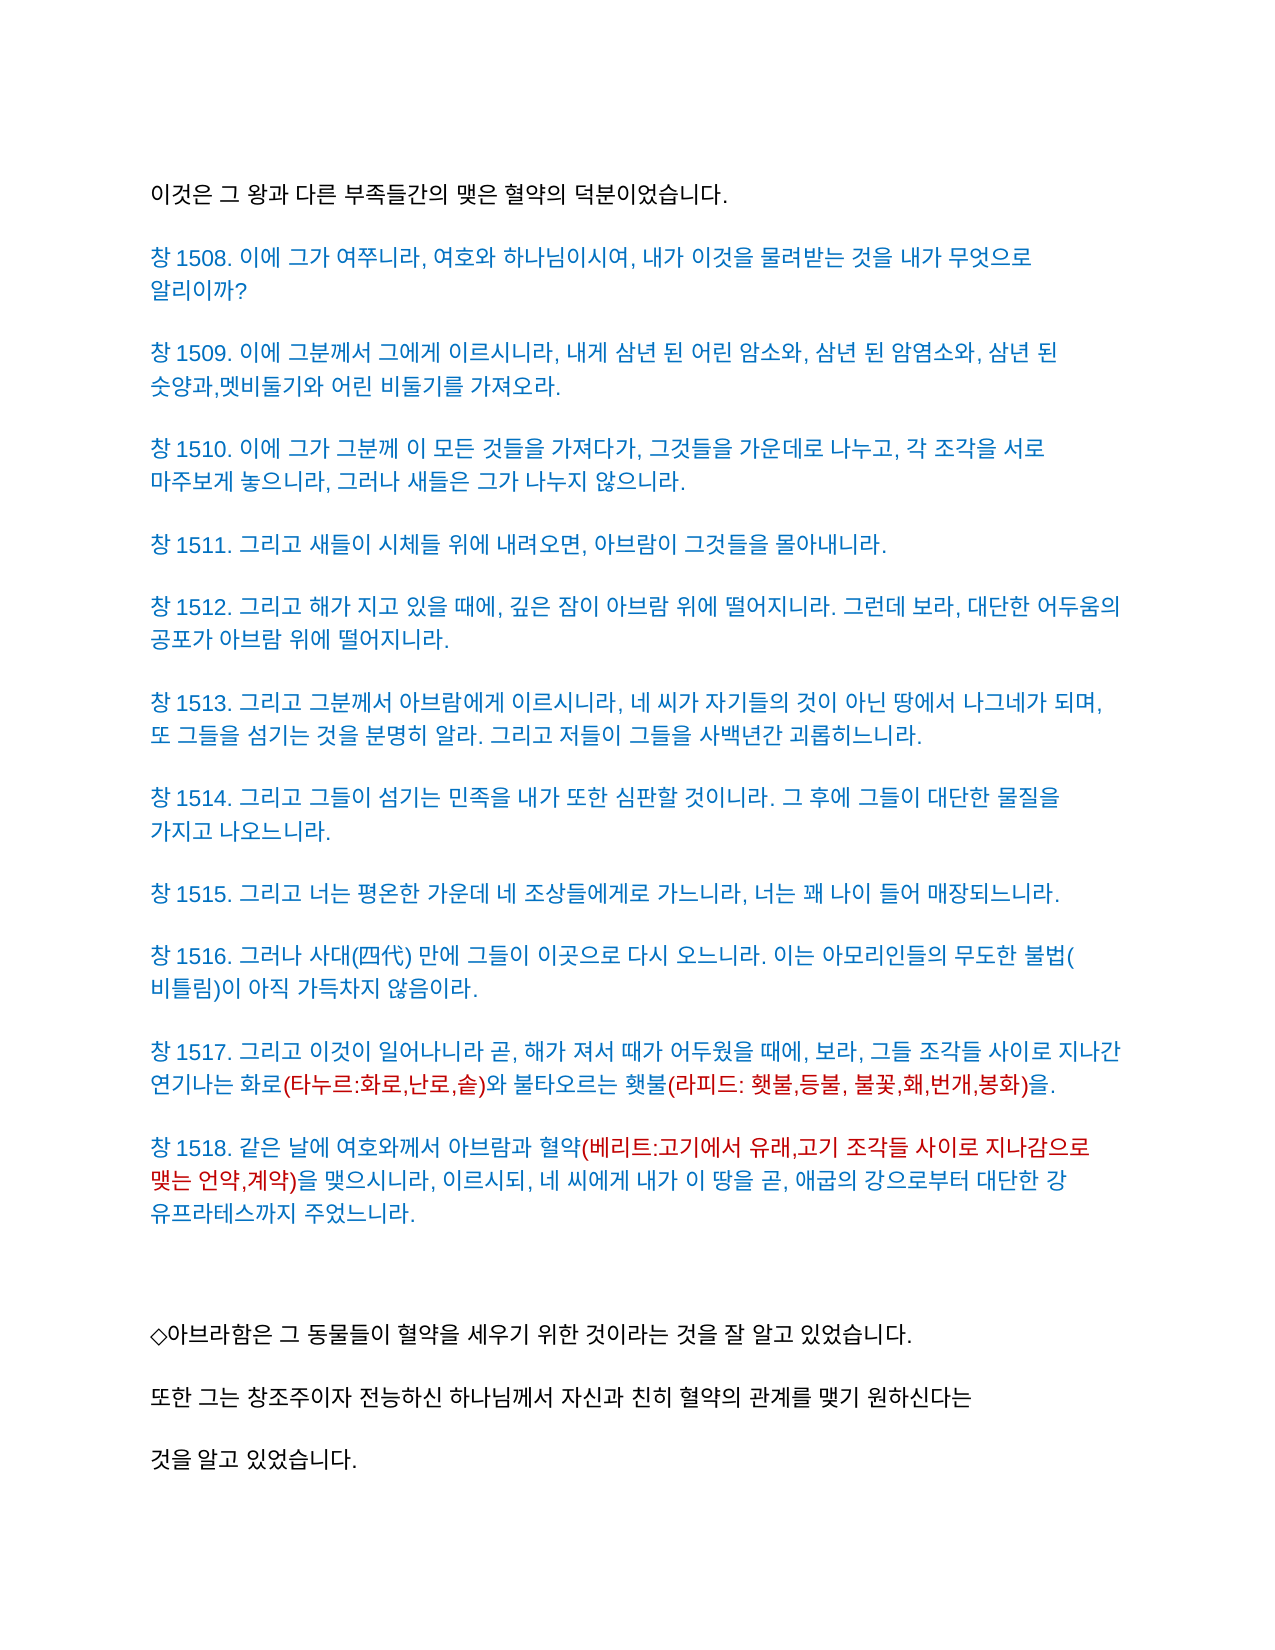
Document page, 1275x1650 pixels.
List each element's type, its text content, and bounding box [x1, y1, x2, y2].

text 창1513. 그리고 그분께서 아브람에게 이르시니라, 네 씨가 자기들의 것이 아닌 땅에서 나그네가 되며, 또 그들을 섬기는 것을 분명히 알라. 그리고 저들이 그들을 사백년간 괴롭히느니라. [150, 684, 1125, 751]
text 창1517. 그리고 이것이 일어나니라 곧, 해가 져서 때가 어두웠을 때에, 보라, 그들 조각들 사이로 지나간 연기나는 화로(타누르:화로,난로,솥)와 불타오르는 횃불(라피드: 횃불,등불, 불꽃,홰,번개,봉화)을. [150, 1034, 1125, 1100]
text 창1509. 이에 그분께서 그에게 이르시니라, 내게 삼년 된 어린 암소와, 삼년 된 암염소와, 삼년 된 숫양과,멧비둘기와 어린 비둘기를 가져오라. [150, 335, 1125, 402]
text 또한 그는 창조주이자 전능하신 하나님께서 자신과 친히 혈약의 관계를 맺기 원하신다는 [150, 1380, 1125, 1413]
text 창1516. 그러나 사대(四代) 만에 그들이 이곳으로 다시 오느니라. 이는 아모리인들의 무도한 불법(비틀림)이 아직 가득차지 않음이라. [150, 938, 1125, 1004]
text 창1518. 같은 날에 여호와께서 아브람과 혈약(베리트:고기에서 유래,고기 조각들 사이로 지나감으로 맺는 언약,계약)을 맺으시니라, 이르시되, 네 씨에게 내가 이 땅을 곧, 애굽의 강으로부터 대단한 강 유프라테스까지 주었느니라. [150, 1129, 1125, 1229]
text 창1515. 그리고 너는 평온한 가운데 네 조상들에게로 가느니라, 너는 꽤 나이 들어 매장되느니라. [150, 876, 1125, 909]
text 창1510. 이에 그가 그분께 이 모든 것들을 가져다가, 그것들을 가운데로 나누고, 각 조각을 서로 마주보게 놓으니라, 그러나 새들은 그가 나누지 않으니라. [150, 431, 1125, 497]
text 창1512. 그리고 해가 지고 있을 때에, 깊은 잠이 아브람 위에 떨어지니라. 그런데 보라, 대단한 어두움의 공포가 아브람 위에 떨어지니라. [150, 589, 1125, 655]
text 창1511. 그리고 새들이 시체들 위에 내려오면, 아브람이 그것들을 몰아내니라. [150, 526, 1125, 560]
text 것을 알고 있었습니다. [150, 1442, 1125, 1476]
text 이것은 그 왕과 다른 부족들간의 맺은 혈약의 덕분이었습니다. [150, 177, 1125, 210]
text 창1514. 그리고 그들이 섬기는 민족을 내가 또한 심판할 것이니라. 그 후에 그들이 대단한 물질을 가지고 나오느니라. [150, 780, 1125, 847]
text 창1508. 이에 그가 여쭈니라, 여호와 하나님이시여, 내가 이것을 물려받는 것을 내가 무엇으로 알리이까? [150, 239, 1125, 306]
text ◇아브라함은 그 동물들이 혈약을 세우기 위한 것이라는 것을 잘 알고 있었습니다. [150, 1317, 1125, 1351]
